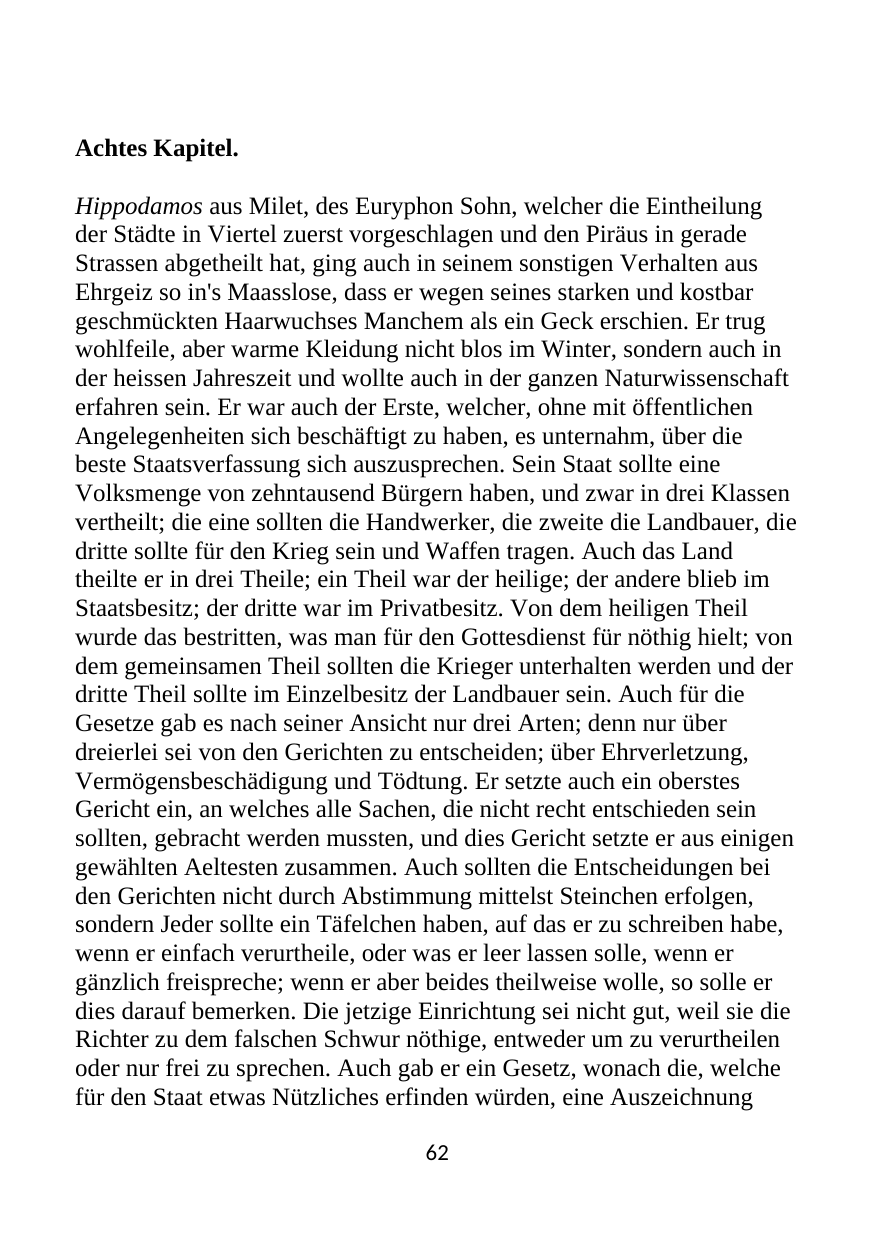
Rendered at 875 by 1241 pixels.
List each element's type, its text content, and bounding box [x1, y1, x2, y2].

subtitle Achtes Kapitel. [75, 133, 799, 162]
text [75, 191, 799, 1111]
